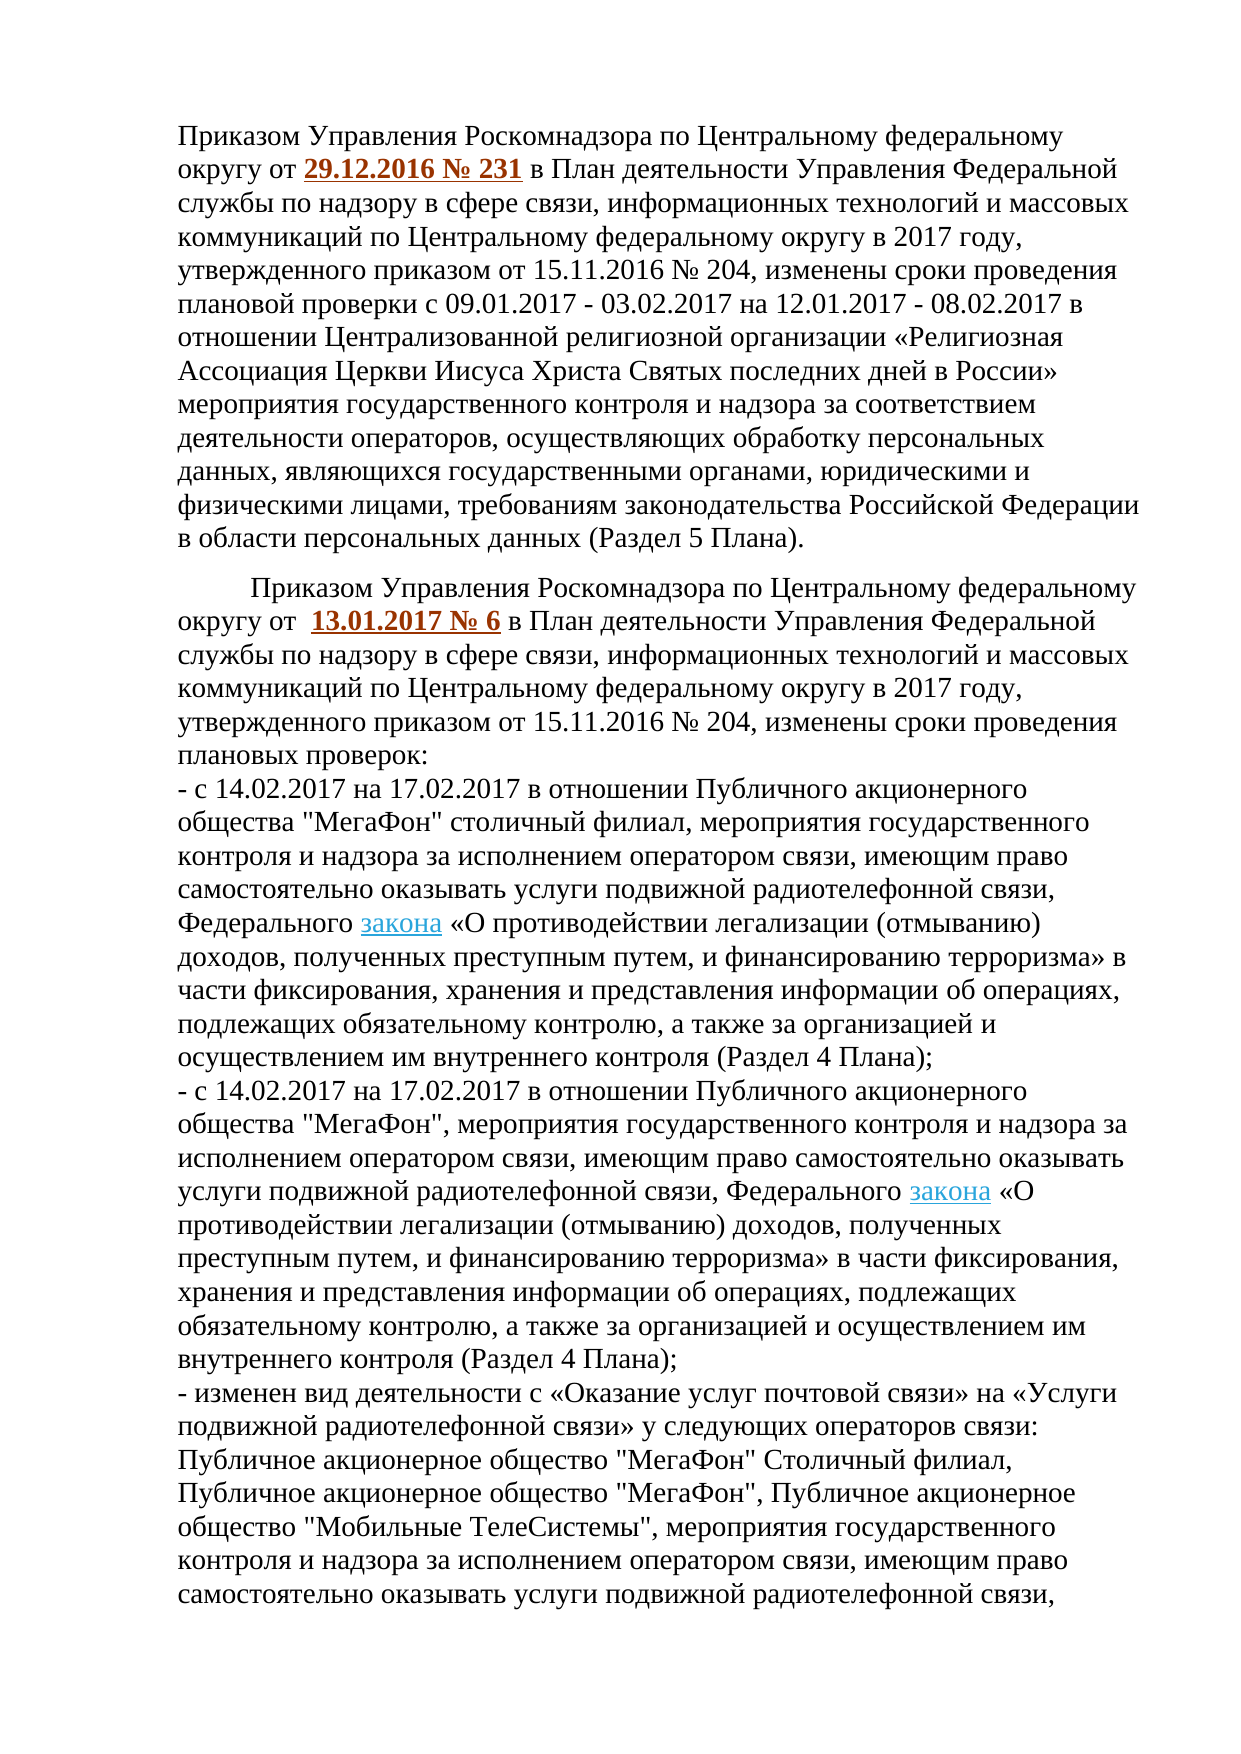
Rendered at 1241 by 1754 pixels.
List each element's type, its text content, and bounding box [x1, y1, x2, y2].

text Приказом Управления Роскомнадзора по Центральному федеральному округу от 29.12.2016 № 231 в План деятельности Управления Федеральной службы по надзору в сфере связи, информационных технологий и массовых коммуникаций по Центральному федеральному округу в 2017 году, утвержденного приказом от 15.11.2016 № 204, изменены сроки проведения плановой проверки с 09.01.2017 - 03.02.2017 на 12.01.2017 - 08.02.2017 в отношении Централизованной религиозной организации «Религиозная Ассоциация Церкви Иисуса Христа Святых последних дней в России» мероприятия государственного контроля и надзора за соответствием деятельности операторов, осуществляющих обработку персональных данных, являющихся государственными органами, юридическими и физическими лицами, требованиям законодательства Российской Федерации в области персональных данных (Раздел 5 Плана). [177, 118, 1152, 554]
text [177, 570, 1152, 1609]
